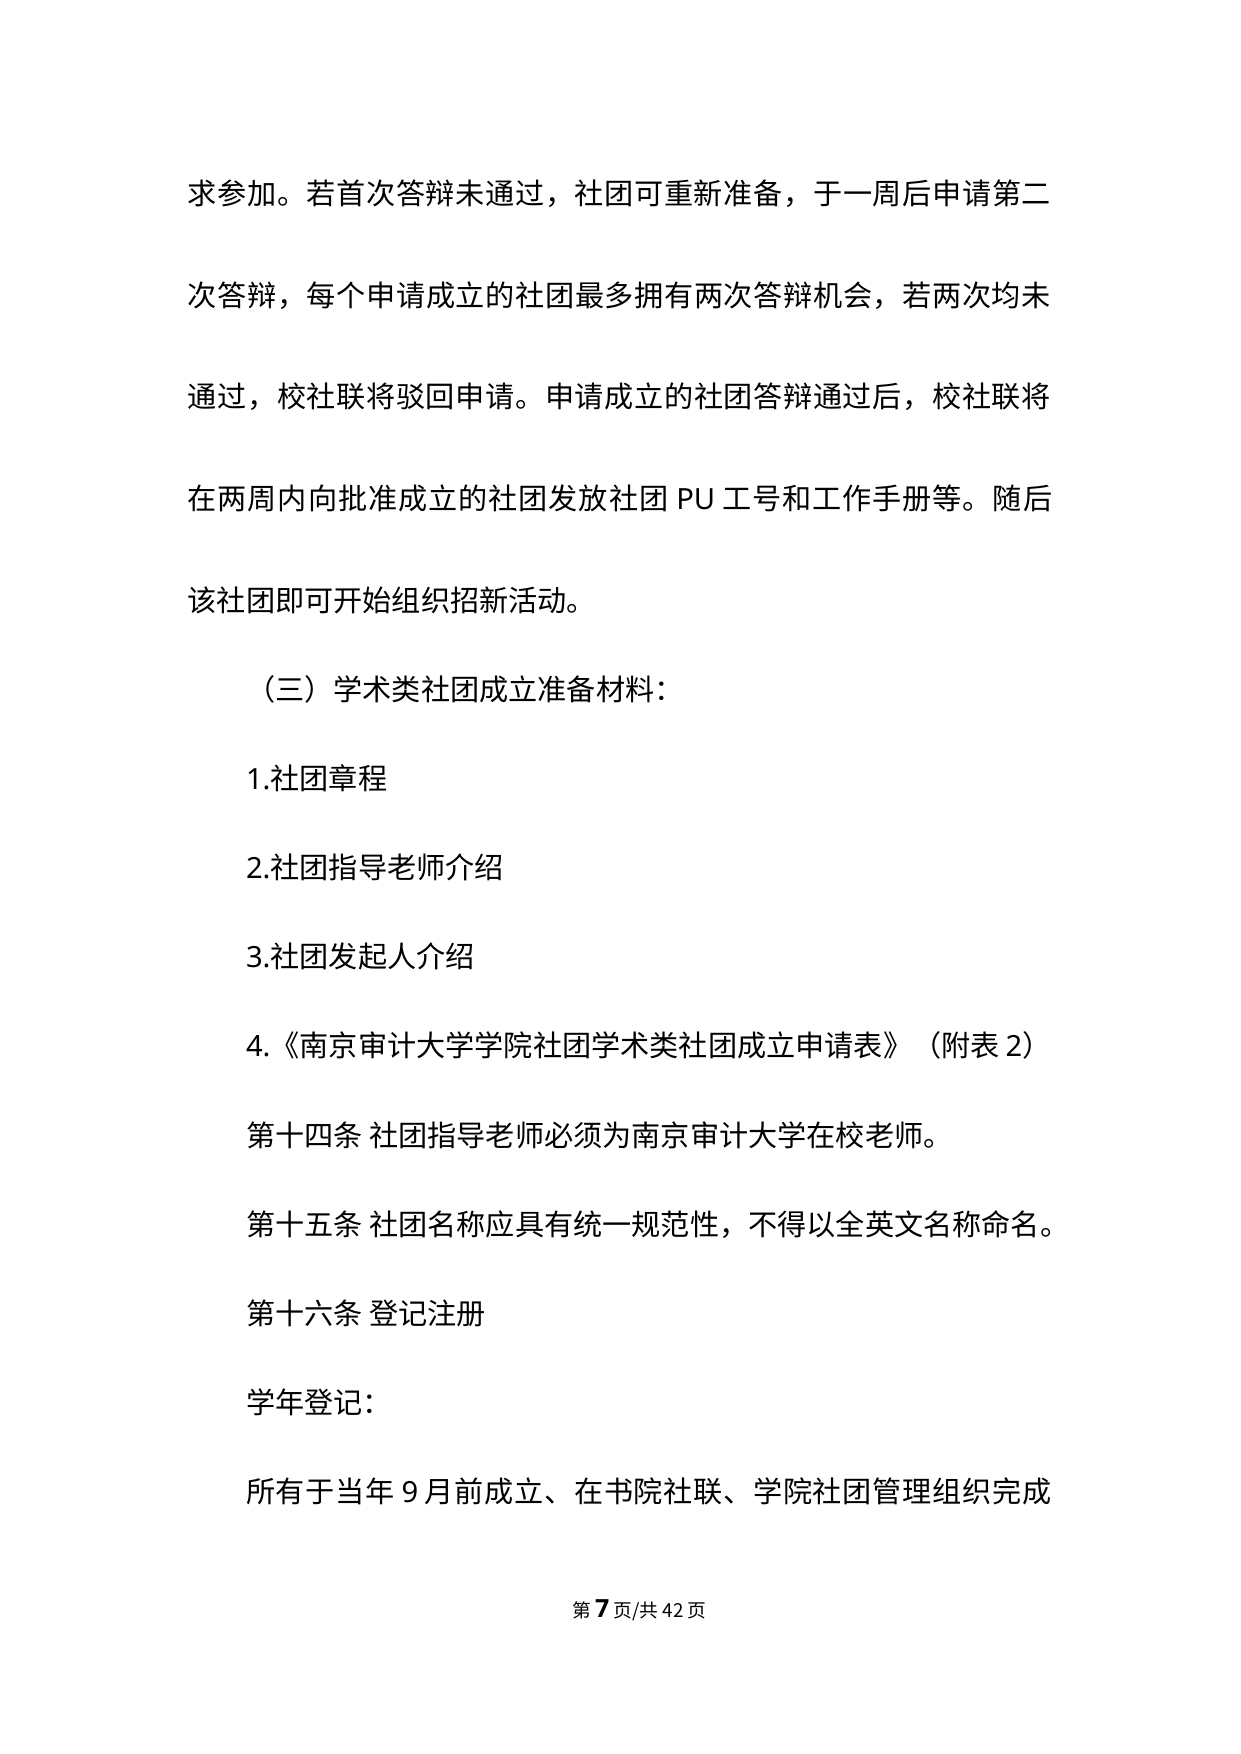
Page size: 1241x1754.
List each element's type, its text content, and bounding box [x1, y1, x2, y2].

text 3.社团发起人介绍 [187, 921, 1053, 989]
text 4.《南京审计大学学院社团学术类社团成立申请表》（附表2） [187, 1010, 1053, 1078]
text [187, 1456, 1053, 1523]
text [187, 157, 1053, 633]
text 第十四条 社团指导老师必须为南京审计大学在校老师。 [187, 1099, 1053, 1167]
text 第十六条 登记注册 [187, 1277, 1053, 1345]
text （三）学术类社团成立准备材料： [187, 654, 1053, 722]
text 学年登记： [187, 1366, 1053, 1434]
text 2.社团指导老师介绍 [187, 832, 1053, 900]
text 1.社团章程 [187, 743, 1053, 811]
text 第十五条 社团名称应具有统一规范性，不得以全英文名称命名。 [187, 1188, 1053, 1256]
